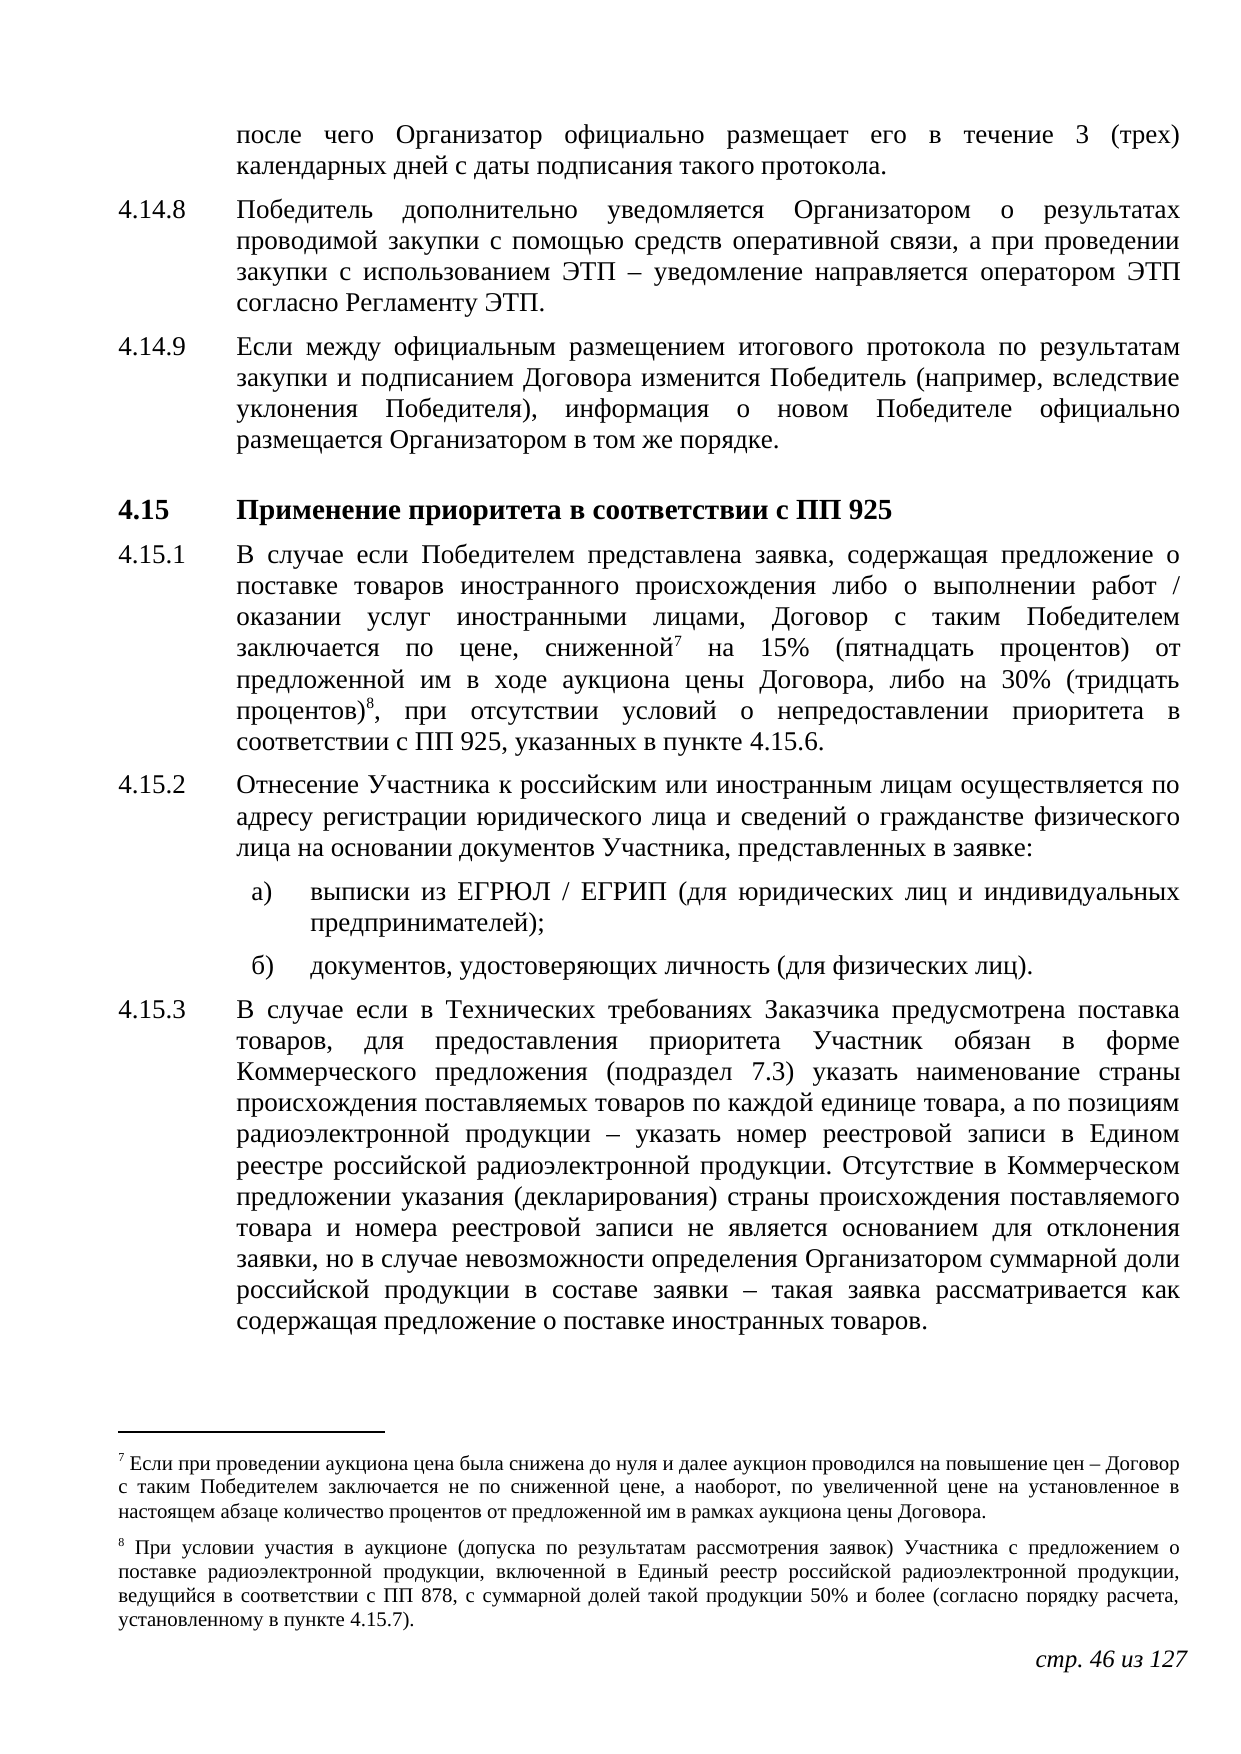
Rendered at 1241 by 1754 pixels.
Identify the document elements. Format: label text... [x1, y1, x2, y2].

text Если между официальным размещением итогового протокола по результатам закупки и подписанием Договора изменится Победитель (например, вследствие уклонения Победителя), информация о новом Победителе официально размещается Организатором в том же порядке. [118, 330, 1181, 454]
text документов, удостоверяющих личность (для физических лиц). [251, 949, 1181, 981]
text В случае если в Технических требованиях Заказчика предусмотрена поставка товаров, для предоставления приоритета Участник обязан в форме Коммерческого предложения (подраздел 7.3) указать наименование страны происхождения поставляемых товаров по каждой единице товара, а по позициям радиоэлектронной продукции – указать номер реестровой записи в Едином реестре российской радиоэлектронной продукции. Отсутствие в Коммерческом предложении указания (декларирования) страны происхождения поставляемого товара и номера реестровой записи не является основанием для отклонения заявки, но в случае невозможности определения Организатором суммарной доли российской продукции в составе заявки – такая заявка рассматривается как содержащая предложение о поставке иностранных товаров. [118, 993, 1181, 1336]
text выписки из ЕГРЮЛ / ЕГРИП (для юридических лиц и индивидуальных предпринимателей); [251, 874, 1181, 937]
text Победитель дополнительно уведомляется Организатором о результатах проводимой закупки с помощью средств оперативной связи, а при проведении закупки с использованием ЭТП – уведомление направляется оператором ЭТП согласно Регламенту ЭТП. [118, 193, 1181, 317]
text Отнесение Участника к российским или иностранным лицам осуществляется по адресу регистрации юридического лица и сведений о гражданстве физического лица на основании документов Участника, представленных в заявке: [118, 769, 1181, 862]
list после чего Организатор официально размещает его в течение 3 (трех) календарных дней с даты подписания такого протокола. [236, 118, 1181, 180]
subtitle Применение приоритета в соответствии с ПП 925 [118, 492, 1181, 526]
text В случае если Победителем представлена заявка, содержащая предложение о поставке товаров иностранного происхождения либо о выполнении работ / оказании услуг иностранными лицами, Договор с таким Победителем заключается по цене, сниженной на 15% (пятнадцать процентов) от предложенной им в ходе аукциона цены Договора, либо на 30% (тридцать процентов), при отсутствии условий о непредоставлении приоритета в соответствии с ПП 925, указанных в пункте 4.15.6. [118, 538, 1181, 756]
